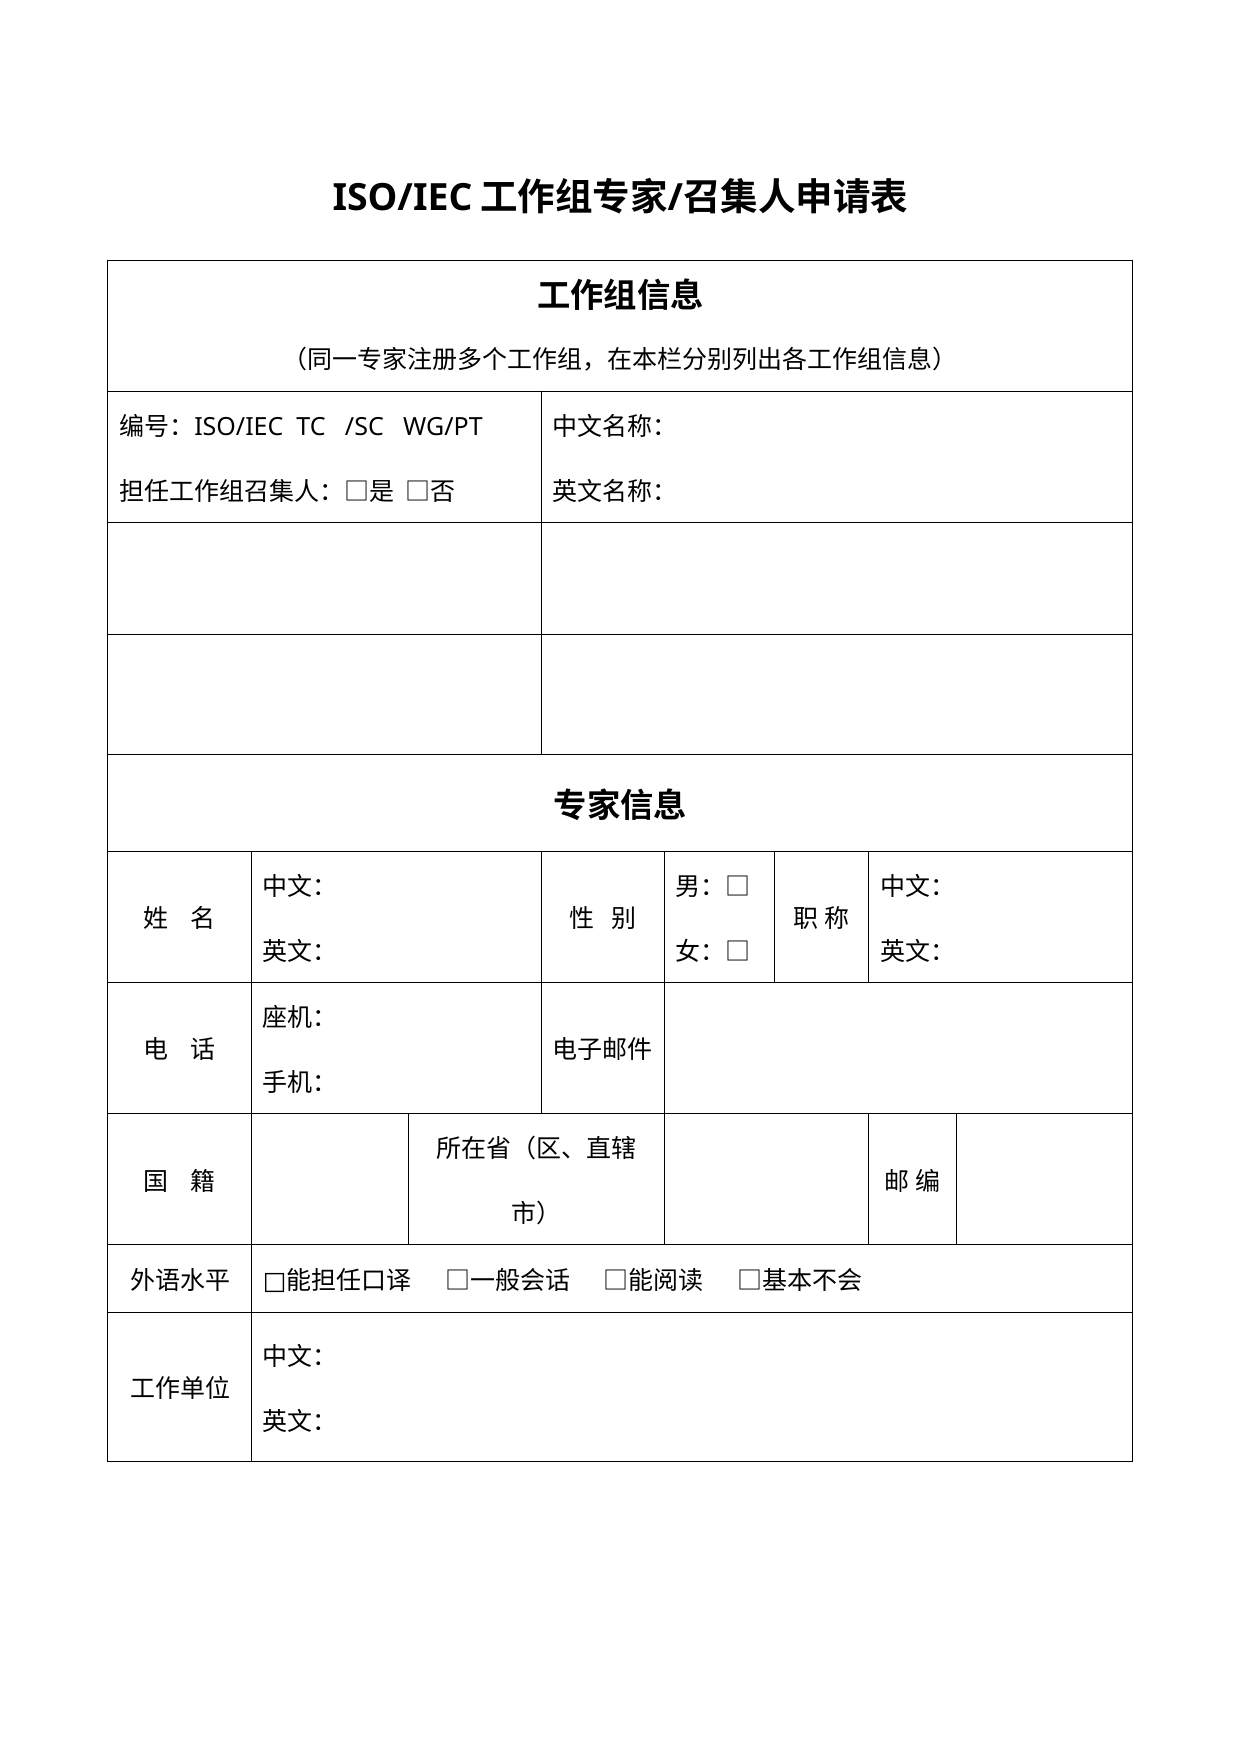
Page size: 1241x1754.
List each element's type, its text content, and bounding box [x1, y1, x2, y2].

table_cell 中文： 英文： [252, 1313, 1132, 1461]
table_cell 外语水平 [108, 1245, 251, 1312]
table_cell [542, 635, 1132, 753]
table_cell [108, 635, 541, 753]
table_cell 座机： 手机： [252, 983, 541, 1113]
table_cell 电 话 [108, 983, 251, 1113]
table_cell [542, 523, 1132, 634]
table_cell 中文： 英文： [869, 852, 1132, 982]
table_cell 姓 名 [108, 852, 251, 982]
table_header 工作组信息 （同一专家注册多个工作组，在本栏分别列出各工作组信息） [108, 261, 1132, 391]
table_cell 男：□ 女：□ [665, 852, 774, 982]
table_cell 中文： 英文： [252, 852, 541, 982]
table_cell 电子邮件 [542, 983, 664, 1113]
table_cell 职 称 [775, 852, 868, 982]
table_cell 工作单位 [108, 1313, 251, 1461]
text ISO/IEC工作组专家/召集人申请表 [187, 162, 1053, 227]
table_cell 编号：ISO/IEC TC /SC WG/PT 担任工作组召集人：□是 □否 [108, 392, 541, 522]
table_cell [108, 523, 541, 634]
table_cell 中文名称： 英文名称： [542, 392, 1132, 522]
table_cell □能担任口译 □一般会话 □能阅读 □基本不会 [252, 1245, 1132, 1312]
table_cell [665, 983, 1132, 1113]
table_cell [252, 1114, 408, 1244]
table_cell [665, 1114, 868, 1244]
table_cell 专家信息 [108, 755, 1132, 851]
table_cell 性 别 [542, 852, 664, 982]
table_cell 国 籍 [108, 1114, 251, 1244]
table_cell 邮 编 [869, 1114, 956, 1244]
table_cell 所在省（区、直辖市） [409, 1114, 664, 1244]
table_cell [957, 1114, 1132, 1244]
